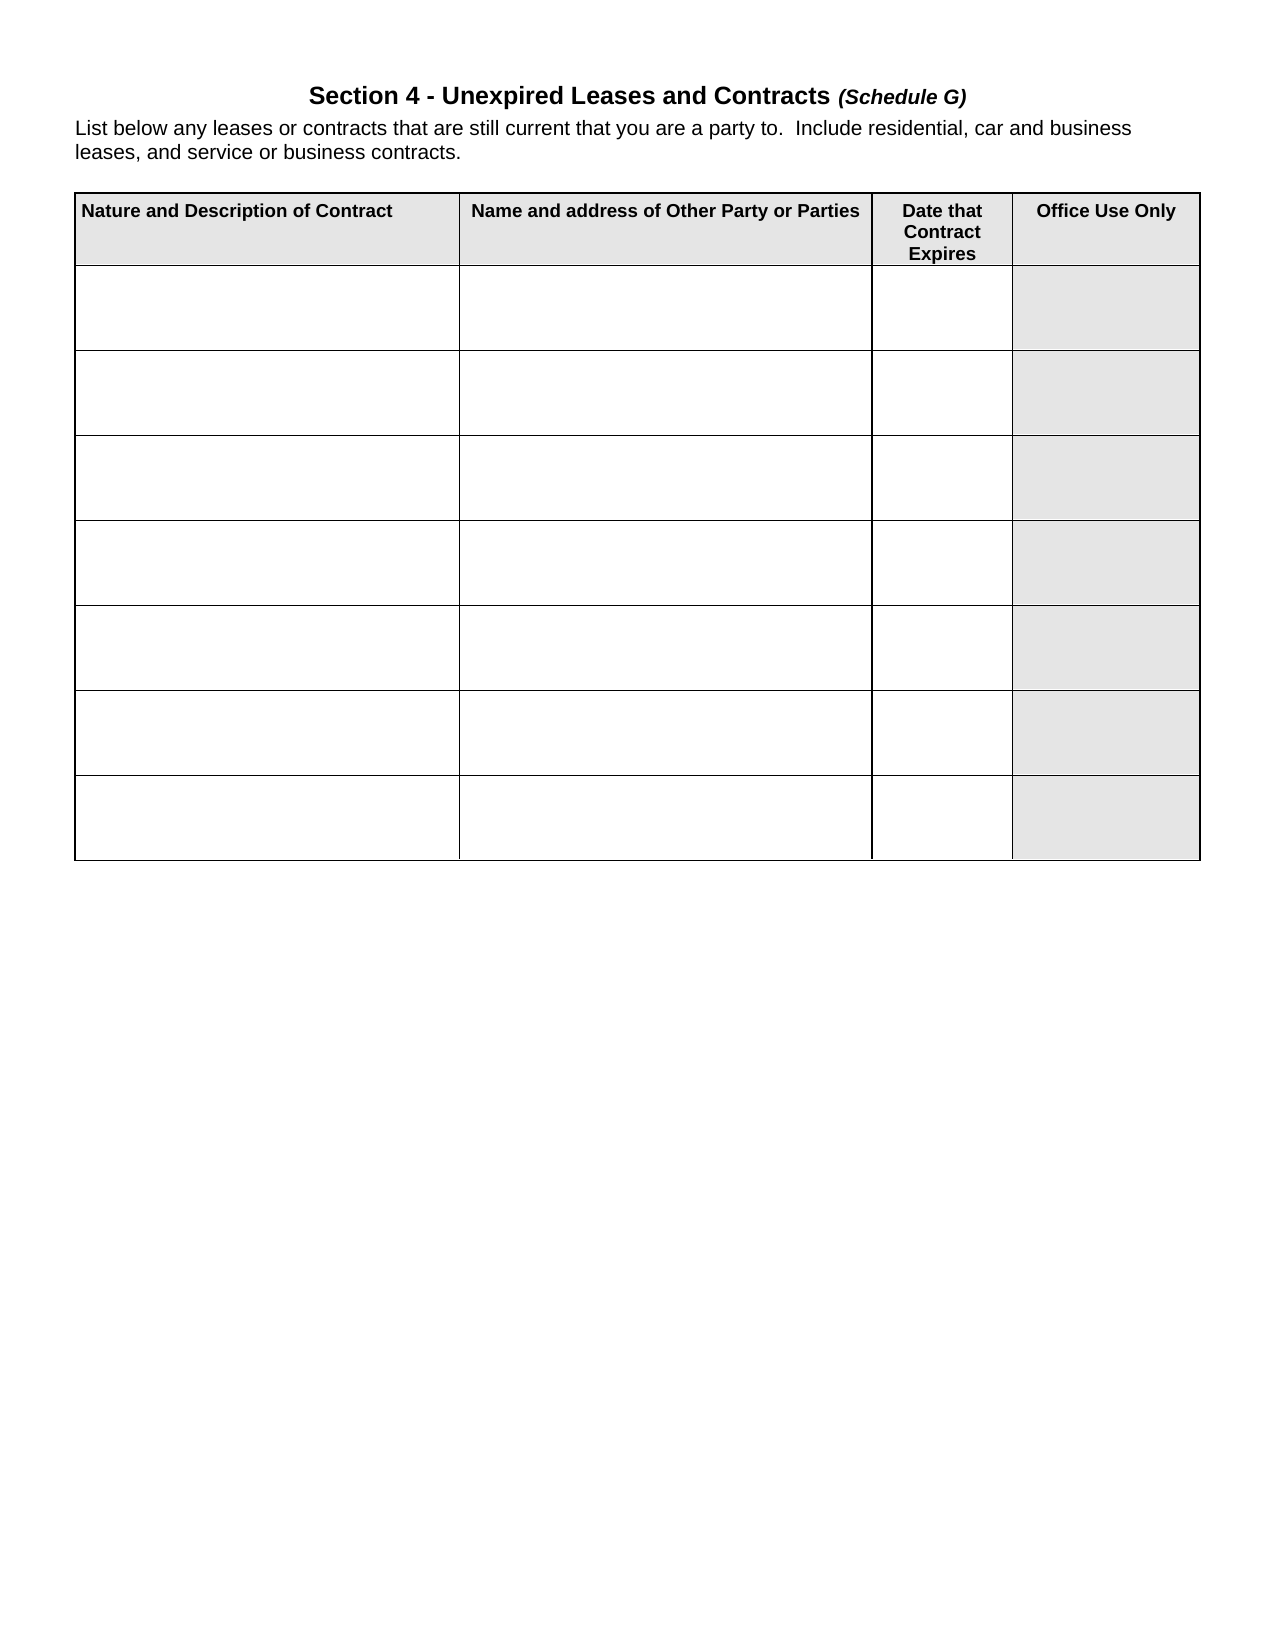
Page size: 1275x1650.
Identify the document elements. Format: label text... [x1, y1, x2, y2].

table_cell [1013, 521, 1199, 604]
table_cell [1013, 606, 1199, 689]
table_cell [76, 351, 459, 434]
table_cell [873, 436, 1012, 519]
table_cell [1013, 691, 1199, 774]
text Section 4 - Unexpired Leases and Contracts (Schedule G) [75, 81, 1200, 110]
table_cell [873, 521, 1012, 604]
table_cell [76, 606, 459, 689]
text List below any leases or contracts that are still current that you are a party to. Include residential, car and business leases, and service or business contracts. [75, 116, 1200, 164]
table_header Nature and Description of Contract [76, 194, 459, 264]
table_cell [1013, 776, 1199, 859]
table_cell [76, 266, 459, 349]
table_cell [460, 351, 871, 434]
table_cell [1013, 436, 1199, 519]
table_cell [460, 691, 871, 774]
table_cell [460, 266, 871, 349]
table_cell [1013, 266, 1199, 349]
table_cell [76, 691, 459, 774]
table_cell [873, 606, 1012, 689]
table_cell [76, 436, 459, 519]
table_cell [1013, 351, 1199, 434]
table_header Name and address of Other Party or Parties [460, 194, 871, 264]
table_cell [76, 776, 459, 859]
table_header Office Use Only [1013, 194, 1199, 264]
table_cell [76, 521, 459, 604]
table_cell [873, 266, 1012, 349]
table_cell [460, 776, 871, 859]
table_cell [873, 691, 1012, 774]
table_cell [460, 436, 871, 519]
table_header Date that Contract Expires [873, 194, 1012, 264]
table_cell [873, 776, 1012, 859]
table_cell [460, 521, 871, 604]
table_cell [873, 351, 1012, 434]
table_cell [460, 606, 871, 689]
